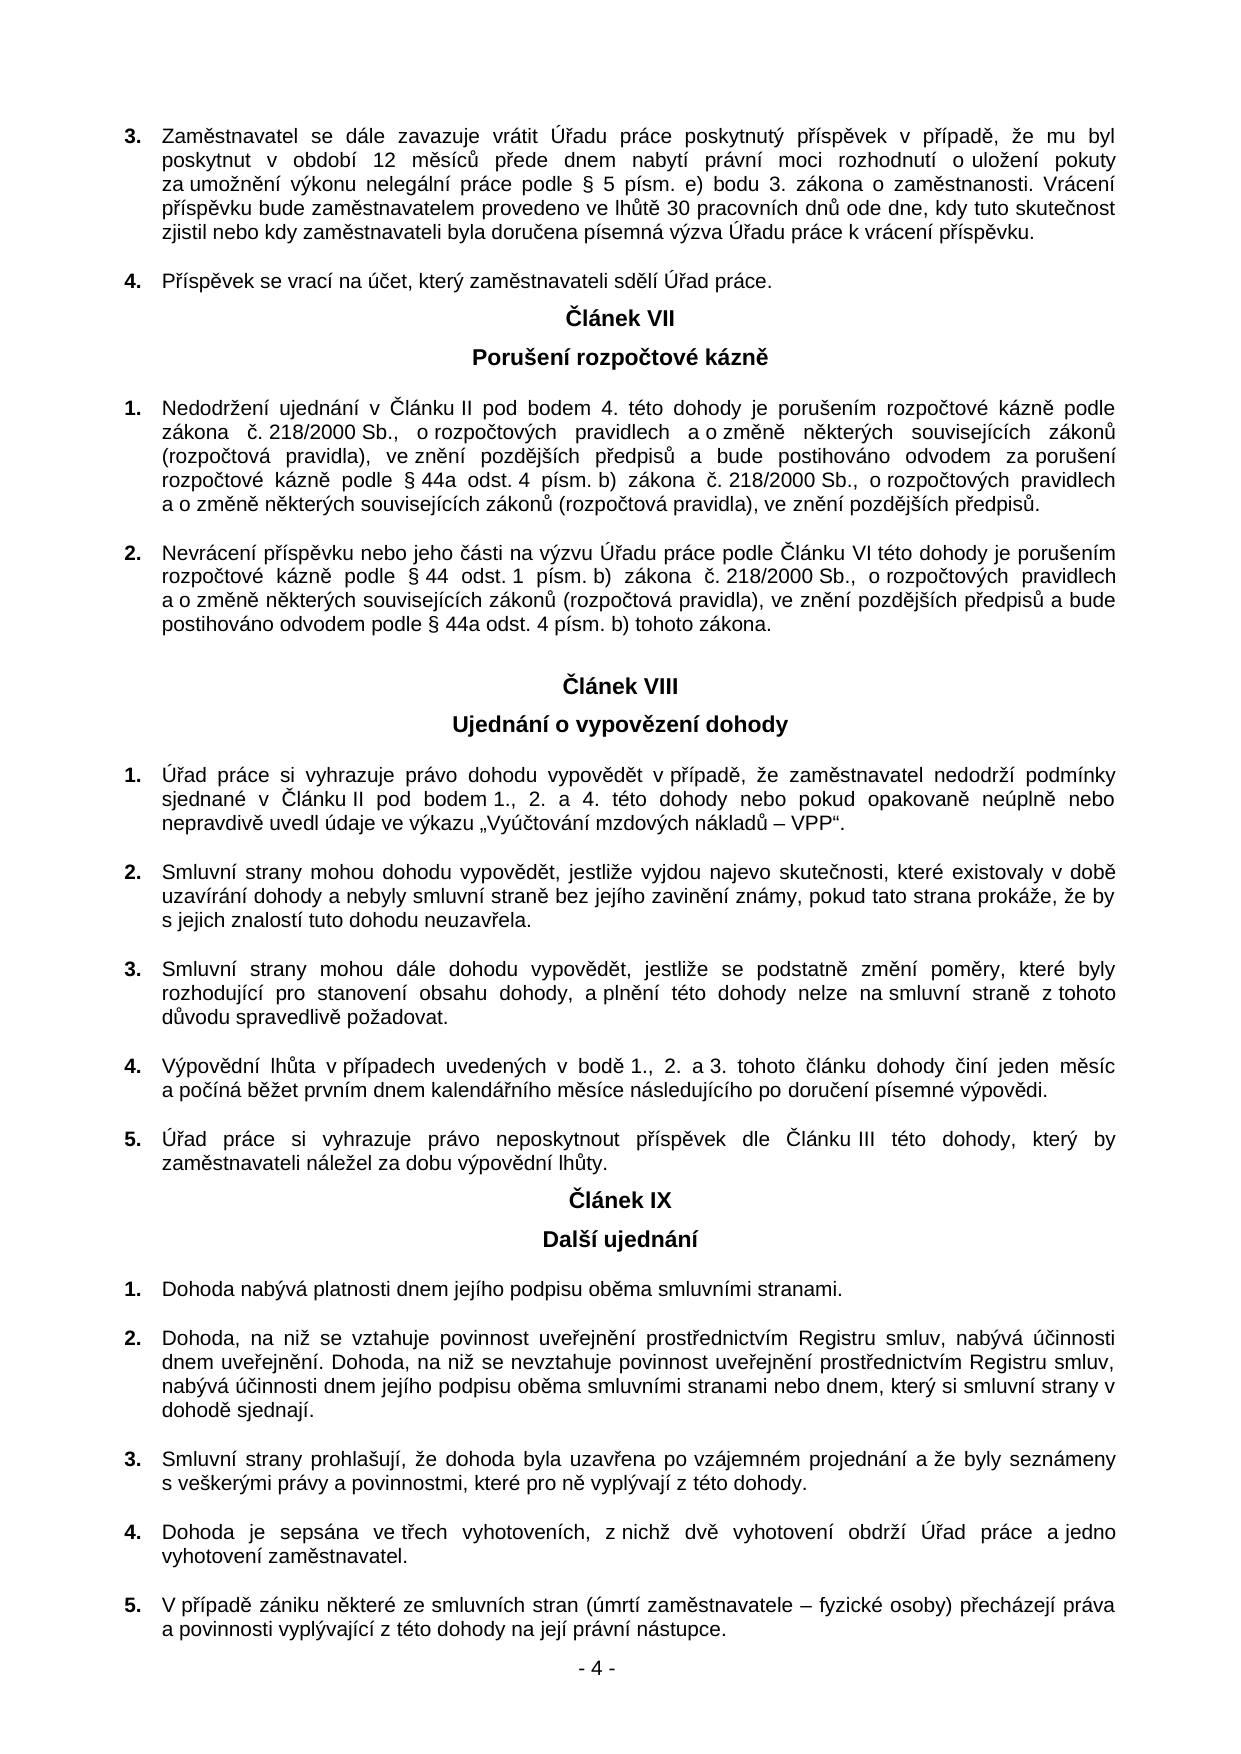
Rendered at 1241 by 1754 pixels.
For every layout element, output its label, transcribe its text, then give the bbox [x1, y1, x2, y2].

text Ujednání o vypovězení dohody [124, 711, 1116, 738]
list Zaměstnavatel se dále zavazuje vrátit Úřadu práce poskytnutý příspěvek v případě, že mu byl poskytnut v období 12 měsíců přede dnem nabytí právní moci rozhodnutí o uložení pokuty za umožnění výkonu nelegální práce podle § 5 písm. e) bodu 3. zákona o zaměstnanosti. Vrácení příspěvku bude zaměstnavatelem provedeno ve lhůtě 30 pracovních dnů ode dne, kdy tuto skutečnost zjistil nebo kdy zaměstnavateli byla doručena písemná výzva Úřadu práce k vrácení příspěvku. [124, 124, 1116, 244]
list V případě zániku některé ze smluvních stran (úmrtí zaměstnavatele – fyzické osoby) přecházejí práva a povinnosti vyplývající z této dohody na její právní nástupce. [124, 1593, 1116, 1641]
list Smluvní strany mohou dohodu vypovědět, jestliže vyjdou najevo skutečnosti, které existovaly v době uzavírání dohody a nebyly smluvní straně bez jejího zavinění známy, pokud tato strana prokáže, že by s jejich znalostí tuto dohodu neuzavřela. [124, 860, 1116, 932]
text Článek VIII [124, 673, 1116, 699]
text Článek VII [124, 305, 1116, 332]
list Úřad práce si vyhrazuje právo neposkytnout příspěvek dle Článku III této dohody, který by zaměstnavateli náležel za dobu výpovědní lhůty. [124, 1126, 1116, 1174]
list Nevrácení příspěvku nebo jeho části na výzvu Úřadu práce podle Článku VI této dohody je porušením rozpočtové kázně podle § 44 odst. 1 písm. b) zákona č. 218/2000 Sb., o rozpočtových pravidlech a o změně některých souvisejících zákonů (rozpočtová pravidla), ve znění pozdějších předpisů a bude postihováno odvodem podle § 44a odst. 4 písm. b) tohoto zákona. [124, 540, 1116, 636]
list Smluvní strany mohou dále dohodu vypovědět, jestliže se podstatně změní poměry, které byly rozhodující pro stanovení obsahu dohody, a plnění této dohody nelze na smluvní straně z tohoto důvodu spravedlivě požadovat. [124, 957, 1116, 1028]
list Příspěvek se vrací na účet, který zaměstnavateli sdělí Úřad práce. [124, 269, 1116, 293]
text Další ujednání [124, 1226, 1116, 1252]
list Dohoda, na niž se vztahuje povinnost uveřejnění prostřednictvím Registru smluv, nabývá účinnosti dnem uveřejnění. Dohoda, na niž se nevztahuje povinnost uveřejnění prostřednictvím Registru smluv, nabývá účinnosti dnem jejího podpisu oběma smluvními stranami nebo dnem, který si smluvní strany v dohodě sjednají. [124, 1326, 1116, 1422]
list Úřad práce si vyhrazuje právo dohodu vypovědět v případě, že zaměstnavatel nedodrží podmínky sjednané v Článku II pod bodem 1., 2. a 4. této dohody nebo pokud opakovaně neúplně nebo nepravdivě uvedl údaje ve výkazu „Vyúčtování mzdových nákladů – VPP“. [124, 763, 1116, 835]
list Dohoda je sepsána ve třech vyhotoveních, z nichž dvě vyhotovení obdrží Úřad práce a jedno vyhotovení zaměstnavatel. [124, 1520, 1116, 1568]
text Porušení rozpočtové kázně [124, 344, 1116, 371]
list Smluvní strany prohlašují, že dohoda byla uzavřena po vzájemném projednání a že byly seznámeny s veškerými právy a povinnostmi, které pro ně vyplývají z této dohody. [124, 1447, 1116, 1495]
list Výpovědní lhůta v případech uvedených v bodě 1., 2. a 3. tohoto článku dohody činí jeden měsíc a počíná běžet prvním dnem kalendářního měsíce následujícího po doručení písemné výpovědi. [124, 1053, 1116, 1101]
text Článek IX [124, 1187, 1116, 1213]
list Dohoda nabývá platnosti dnem jejího podpisu oběma smluvními stranami. [124, 1277, 1116, 1301]
list Nedodržení ujednání v Článku II pod bodem 4. této dohody je porušením rozpočtové kázně podle zákona č. 218/2000 Sb., o rozpočtových pravidlech a o změně některých souvisejících zákonů (rozpočtová pravidla), ve znění pozdějších předpisů a bude postihováno odvodem za porušení rozpočtové kázně podle § 44a odst. 4 písm. b) zákona č. 218/2000 Sb., o rozpočtových pravidlech a o změně některých souvisejících zákonů (rozpočtová pravidla), ve znění pozdějších předpisů. [124, 396, 1116, 515]
